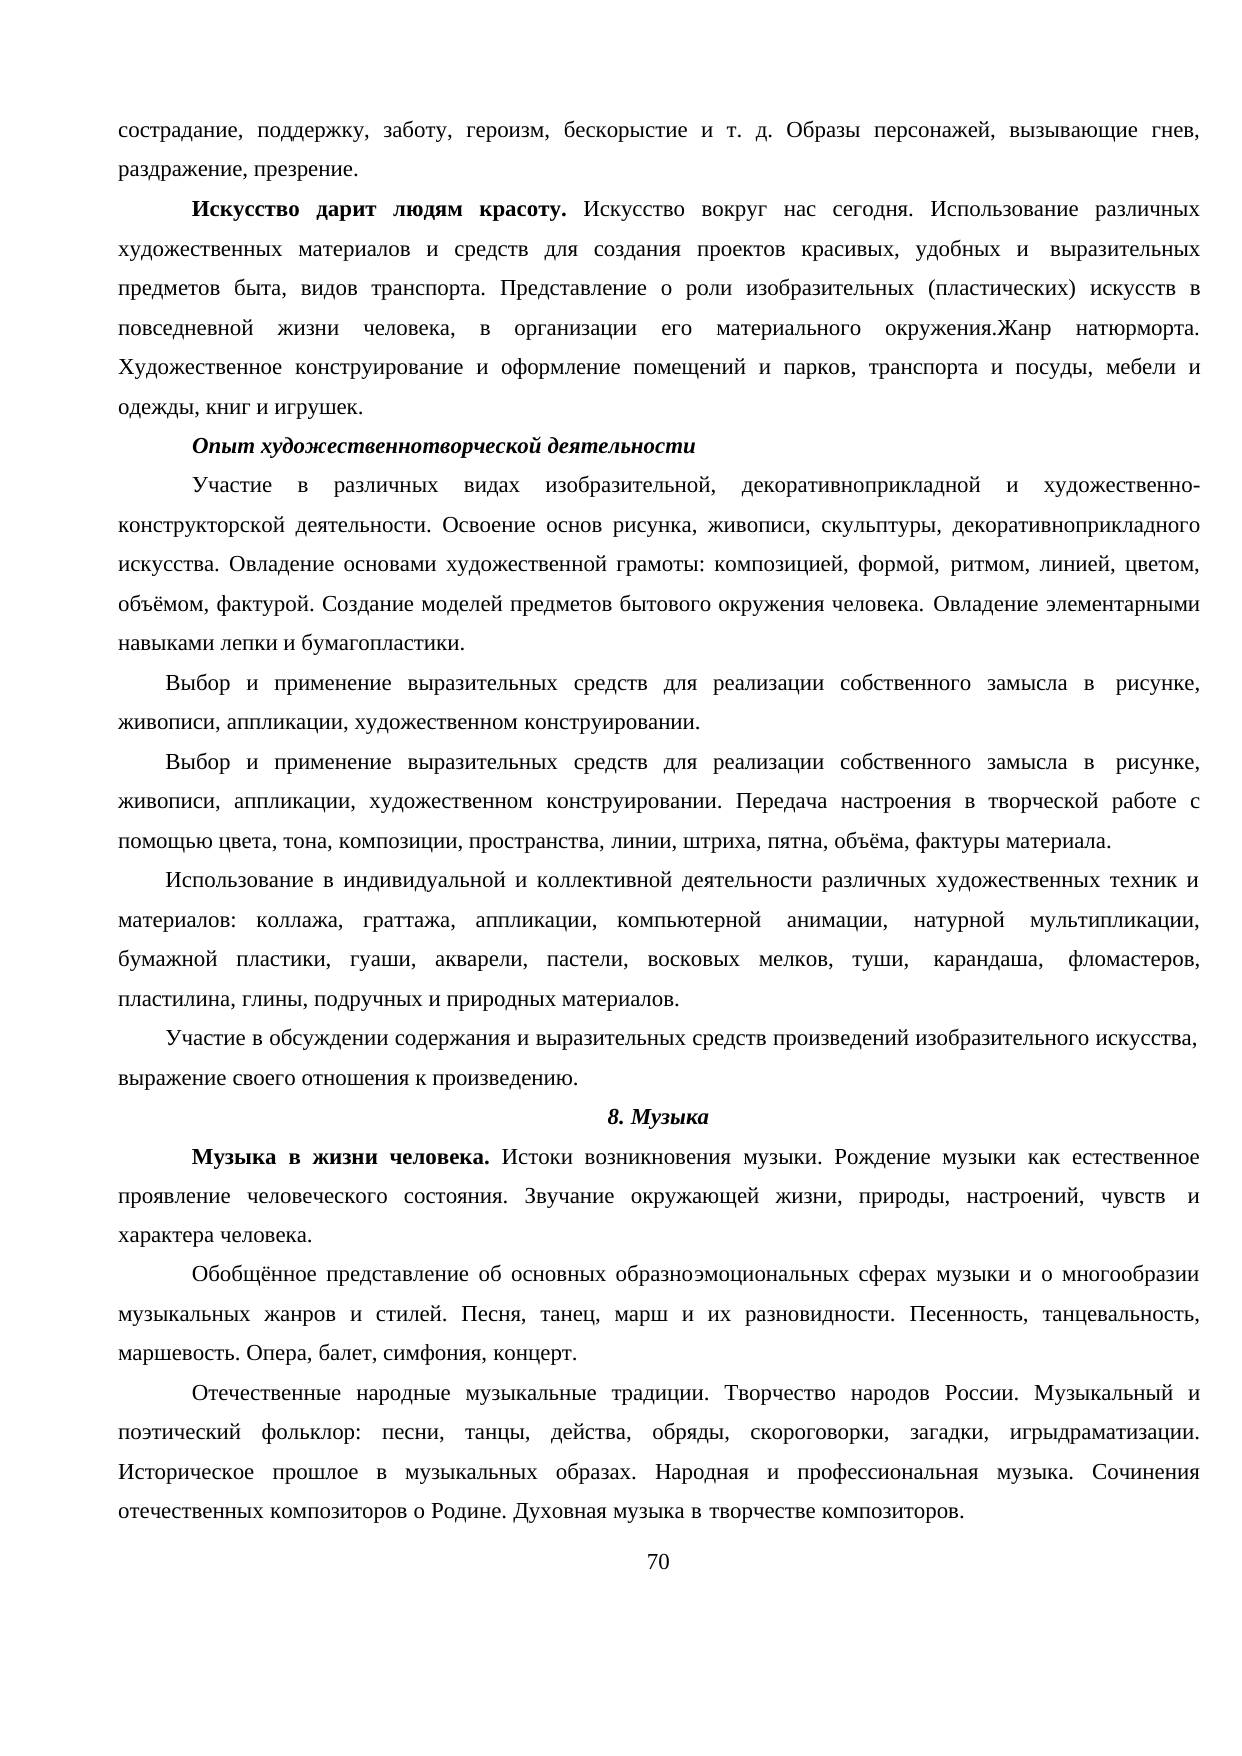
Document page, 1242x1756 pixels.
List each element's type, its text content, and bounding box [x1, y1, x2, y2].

text Обобщённое представление об основных образно­эмоциональных сферах музыки и о многообразии музыкальных жанров и стилей. Песня, танец, марш и их разновидности. Песенность, танцевальность, маршевость. Опера, балет, симфония, концерт. [118, 1260, 1200, 1366]
text Отечественные народные музыкальные традиции. Творчество народов России. Музыкальный и поэтический фольклор: песни, танцы, действа, обряды, скороговорки, загадки, игры­драматизации. Историческое прошлое в музыкальных образах. Народная и профессиональная музыка. Сочинения отечественных композиторов о Родине. Духовная музыка в творчестве композиторов. [118, 1379, 1200, 1523]
text Выбор и применение выразительных средств для реализации собственного замысла в рисунке, живописи, аппликации, художественном конструировании. [118, 669, 1200, 734]
text Использование в индивидуальной и коллективной деятельности различных художественных техник и материалов: коллажа, граттажа, аппликации, компьютерной анимации, натурной мультипликации, бумажной пластики, гуаши, акварели, пастели, восковых мелков, туши, карандаша, фломастеров, пластилина, глины, подручных и природных материалов. [118, 866, 1200, 1011]
text Искусство дарит людям красоту. Искусство вокруг нас сегодня. Использование различных художественных материалов и средств для создания проектов красивых, удобных и выразительных предметов быта, видов транспорта. Представление о роли изобразительных (пластических) искусств в повседневной жизни человека, в организации его материального окружения.Жанр натюрморта. Художественное конструирование и оформление помещений и парков, транспорта и посуды, мебели и одежды, книг и игрушек. [118, 195, 1201, 419]
subtitle Опыт художественно­творческой деятельности [192, 432, 1214, 459]
text Участие в различных видах изобразительной, декоративно­прикладной и художественно­конструкторской деятельности. Освоение основ рисунка, живописи, скульптуры, декоративно­прикладного искусства. Овладение основами художественной грамоты: композицией, формой, ритмом, линией, цветом, объёмом, фактурой. Создание моделей предметов бытового окружения человека. Овладение элементарными навыками лепки и бумагопластики. [118, 471, 1200, 656]
text Выбор и применение выразительных средств для реализации собственного замысла в рисунке, живописи, аппликации, художественном конструировании. Передача настроения в творческой работе с помощью цвета, тона, композиции, пространства, линии, штриха, пятна, объёма, фактуры материала. [118, 748, 1200, 853]
text сострадание, поддержку, заботу, героизм, бескорыстие и т. д. Образы персонажей, вызывающие гнев, раздражение, презрение. [118, 116, 1200, 182]
text Участие в обсуждении содержания и выразительных средств произведений изобразительного искусства, выражение своего отношения к произведению. [118, 1024, 1200, 1090]
text Музыка в жизни человека. Истоки возникновения музыки. Рождение музыки как естественное проявление человеческого состояния. Звучание окружающей жизни, природы, настроений, чувств и характера человека. [118, 1143, 1200, 1247]
subtitle Музыка [607, 1103, 1214, 1130]
